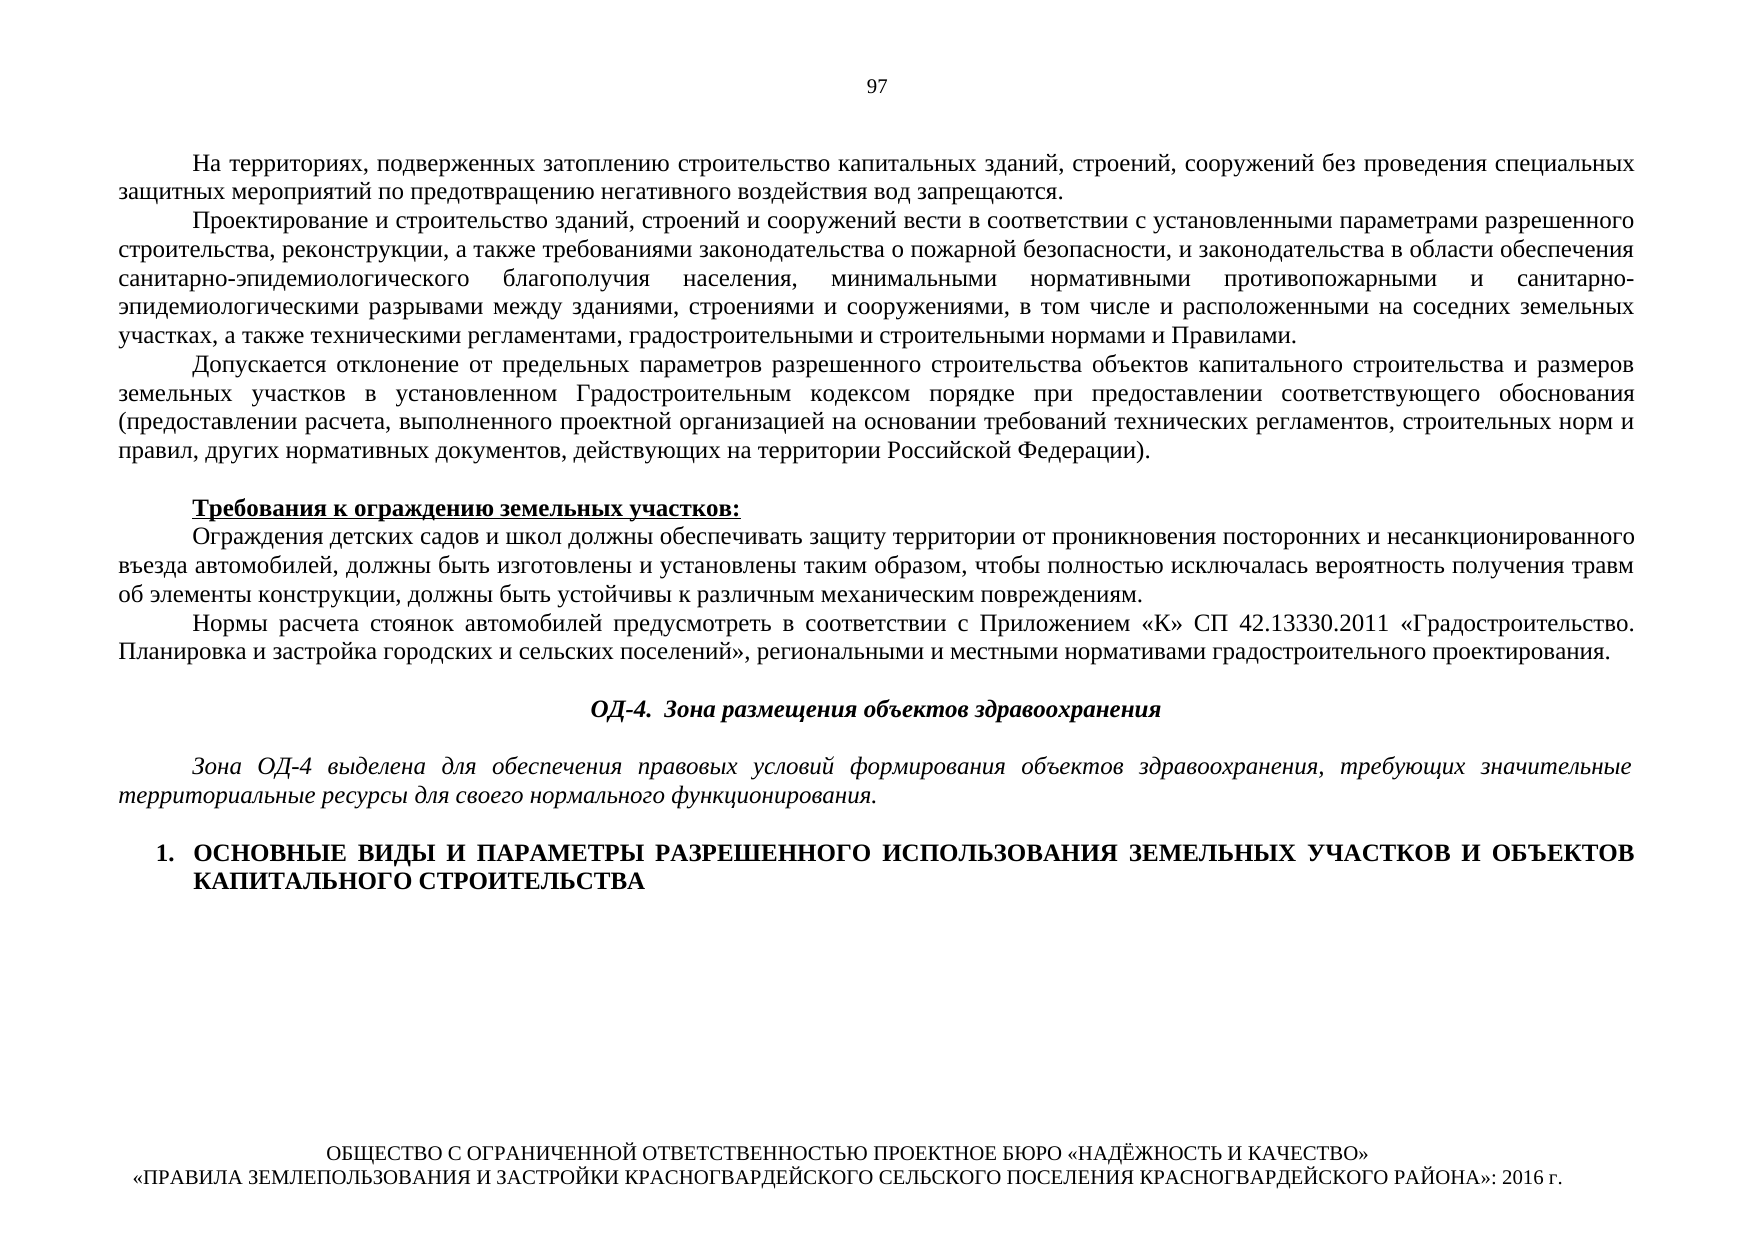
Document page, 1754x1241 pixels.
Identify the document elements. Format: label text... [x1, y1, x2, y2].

text Зона ОД-4 выделена для обеспечения правовых условий формирования объектов здравоохранения, требующих значительные территориальные ресурсы для своего нормального функционирования. [118, 751, 1636, 809]
text ОД-4. Зона размещения объектов здравоохранения [118, 694, 1636, 723]
text На территориях, подверженных затоплению строительство капитальных зданий, строений, сооружений без проведения специальных защитных мероприятий по предотвращению негативного воздействия вод запрещаются. [118, 148, 1636, 205]
list ОСНОВНЫЕ ВИДЫ И ПАРАМЕТРЫ РАЗРЕШЕННОГО ИСПОЛЬЗОВАНИЯ ЗЕМЕЛЬНЫХ УЧАСТКОВ И ОБЪЕКТОВ КАПИТАЛЬНОГО СТРОИТЕЛЬСТВА [156, 838, 1636, 895]
text Ограждения детских садов и школ должны обеспечивать защиту территории от проникновения посторонних и несанкционированного въезда автомобилей, должны быть изготовлены и установлены таким образом, чтобы полностью исключалась вероятность получения травм об элементы конструкции, должны быть устойчивы к различным механическим повреждениям. [118, 521, 1636, 608]
text Требования к ограждению земельных участков: [118, 493, 1636, 521]
text Допускается отклонение от предельных параметров разрешенного строительства объектов капитального строительства и размеров земельных участков в установленном Градостроительным кодексом порядке при предоставлении соответствующего обоснования (предоставлении расчета, выполненного проектной организацией на основании требований технических регламентов, строительных норм и правил, других нормативных документов, действующих на территории Российской Федерации). [118, 349, 1636, 464]
text Проектирование и строительство зданий, строений и сооружений вести в соответствии с установленными параметрами разрешенного строительства, реконструкции, а также требованиями законодательства о пожарной безопасности, и законодательства в области обеспечения санитарно-эпидемиологического благополучия населения, минимальными нормативными противопожарными и санитарно-эпидемиологическими разрывами между зданиями, строениями и сооружениями, в том числе и расположенными на соседних земельных участках, а также техническими регламентами, градостроительными и строительными нормами и Правилами. [118, 205, 1636, 349]
text Нормы расчета стоянок автомобилей предусмотреть в соответствии с Приложением «К» СП 42.13330.2011 «Градостроительство. Планировка и застройка городских и сельских поселений», региональными и местными нормативами градостроительного проектирования. [118, 608, 1636, 665]
